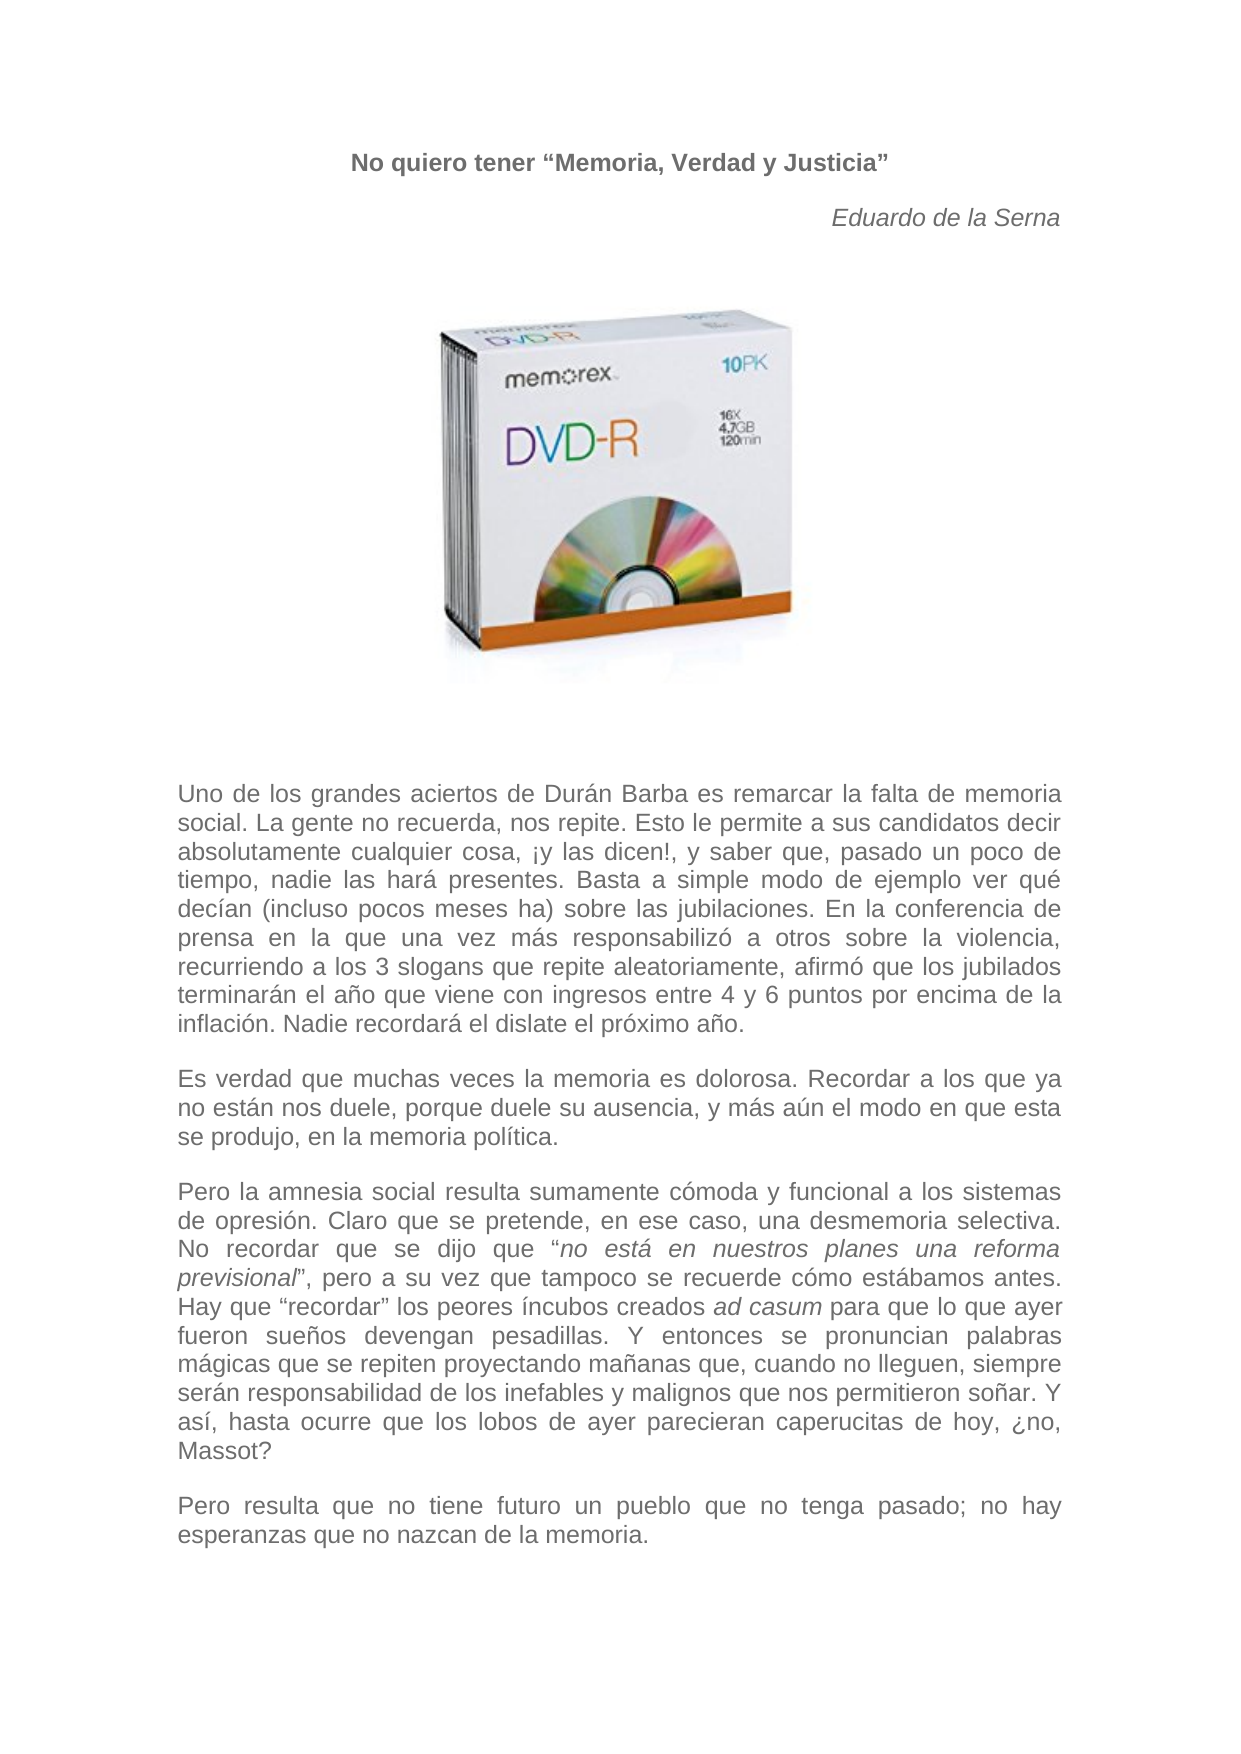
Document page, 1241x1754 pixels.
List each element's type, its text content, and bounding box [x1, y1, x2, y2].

text Uno de los grandes aciertos de Durán Barba es remarcar la falta de memoria social. La gente no recuerda, nos repite. Esto le permite a sus candidatos decir absolutamente cualquier cosa, ¡y las dicen!, y saber que, pasado un poco de tiempo, nadie las hará presentes. Basta a simple modo de ejemplo ver qué decían (incluso pocos meses ha) sobre las jubilaciones. En la conferencia de prensa en la que una vez más responsabilizó a otros sobre la violencia, recurriendo a los 3 slogans que repite aleatoriamente, afirmó que los jubilados terminarán el año que viene con ingresos entre 4 y 6 puntos por encima de la inflación. Nadie recordará el dislate el próximo año. [177, 779, 1063, 1038]
text Pero resulta que no tiene futuro un pueblo que no tenga pasado; no hay esperanzas que no nazcan de la memoria. [177, 1491, 1063, 1548]
picture [385, 257, 855, 727]
text Es verdad que muchas veces la memoria es dolorosa. Recordar a los que ya no están nos duele, porque duele su ausencia, y más aún el modo en que esta se produjo, en la memoria política. [177, 1064, 1063, 1151]
text Eduardo de la Serna [177, 203, 1063, 231]
text No quiero tener “Memoria, Verdad y Justicia” [177, 148, 1063, 176]
text Pero la amnesia social resulta sumamente cómoda y funcional a los sistemas de opresión. Claro que se pretende, en ese caso, una desmemoria selectiva. No recordar que se dijo que “no está en nuestros planes una reforma previsional”, pero a su vez que tampoco se recuerde cómo estábamos antes. Hay que “recordar” los peores íncubos creados ad casum para que lo que ayer fueron sueños devengan pesadillas. Y entonces se pronuncian palabras mágicas que se repiten proyectando mañanas que, cuando no lleguen, siempre serán responsabilidad de los inefables y malignos que nos permitieron soñar. Y así, hasta ocurre que los lobos de ayer parecieran caperucitas de hoy, ¿no, Massot? [177, 1177, 1063, 1464]
